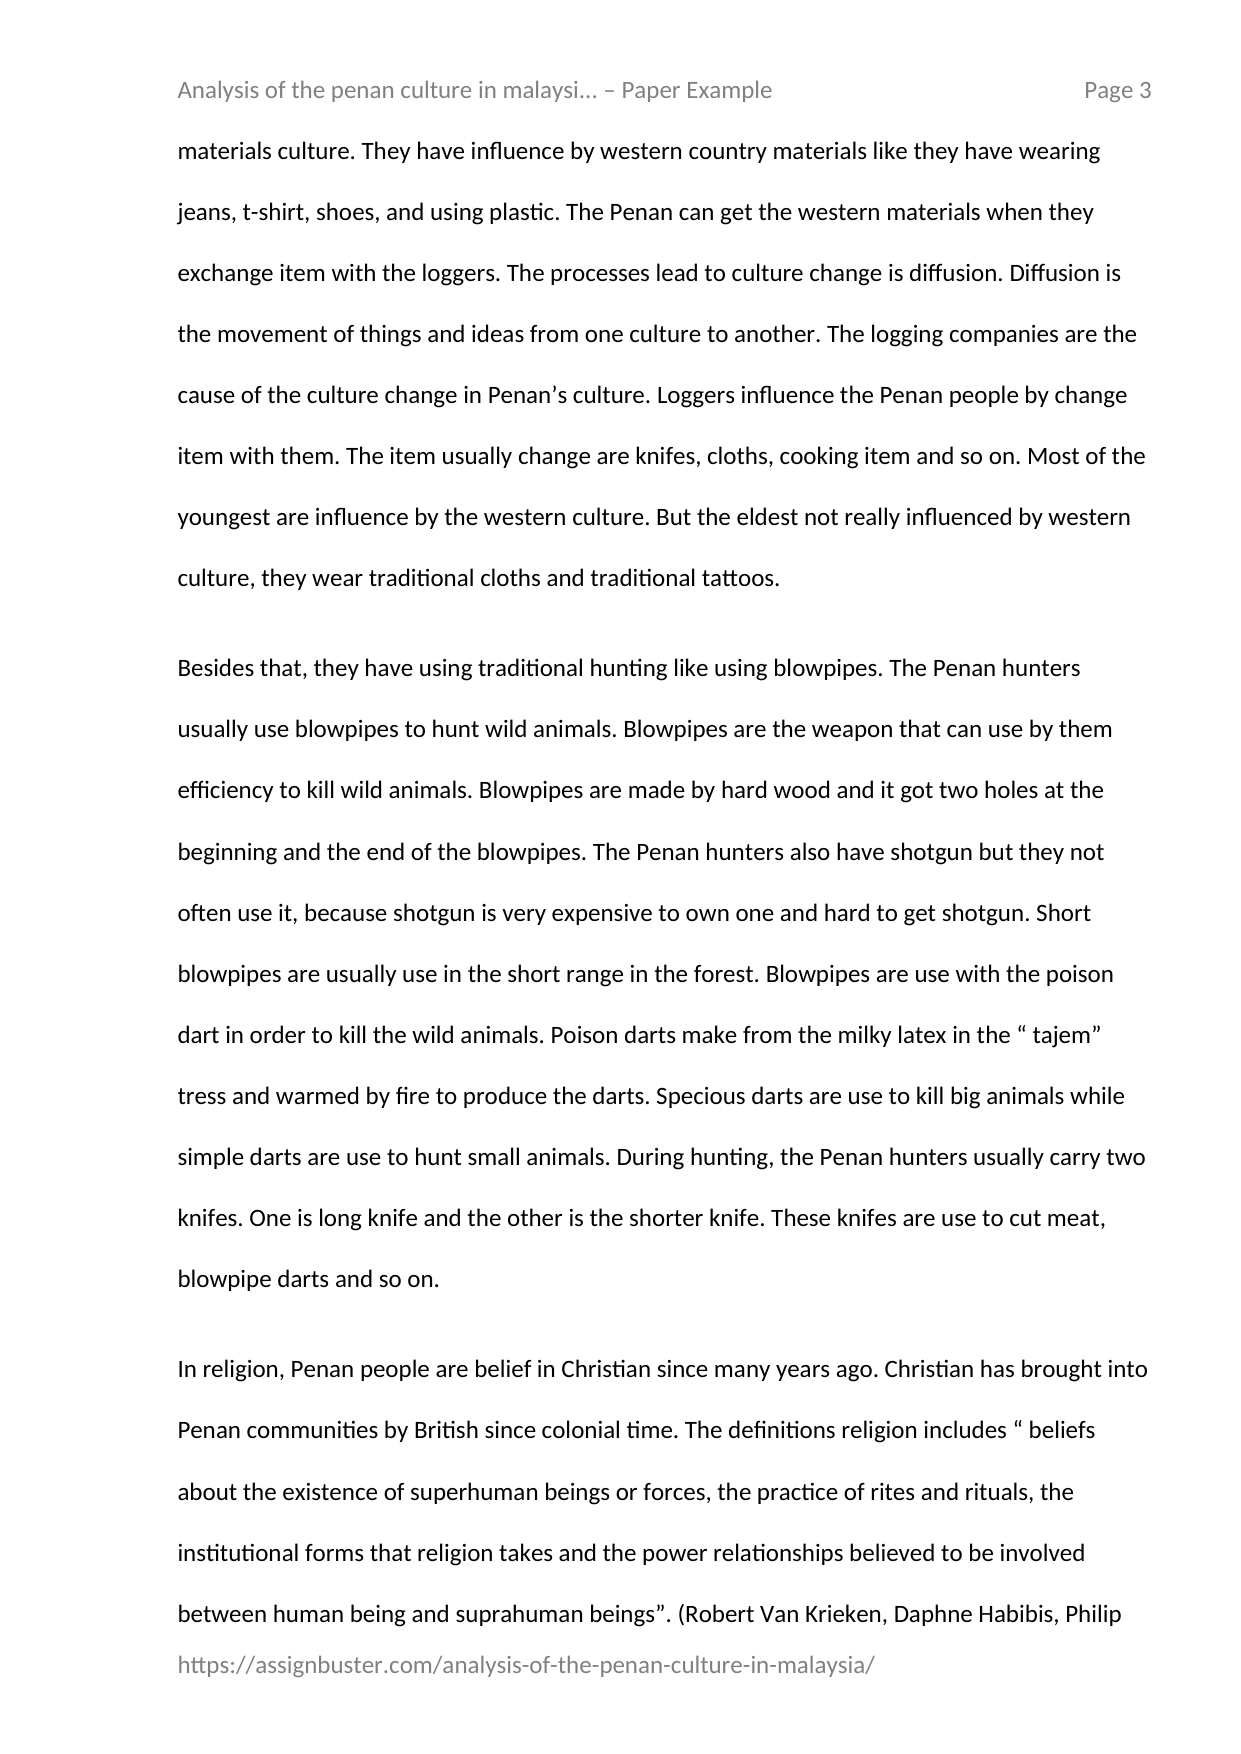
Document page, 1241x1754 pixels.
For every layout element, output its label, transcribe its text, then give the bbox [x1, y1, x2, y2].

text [177, 135, 1152, 593]
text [177, 1353, 1152, 1628]
text Besides that, they have using traditional hunting like using blowpipes. The Penan hunters usually use blowpipes to hunt wild animals. Blowpipes are the weapon that can use by them efficiency to kill wild animals. Blowpipes are made by hard wood and it got two holes at the beginning and the end of the blowpipes. The Penan hunters also have shotgun but they not often use it, because shotgun is very expensive to own one and hard to get shotgun. Short blowpipes are usually use in the short range in the forest. Blowpipes are use with the poison dart in order to kill the wild animals. Poison darts make from the milky latex in the “ tajem” tress and warmed by fire to produce the darts. Specious darts are use to kill big animals while simple darts are use to hunt small animals. During hunting, the Penan hunters usually carry two knifes. One is long knife and the other is the shorter knife. These knifes are use to cut meat, blowpipe darts and so on. [177, 653, 1152, 1293]
